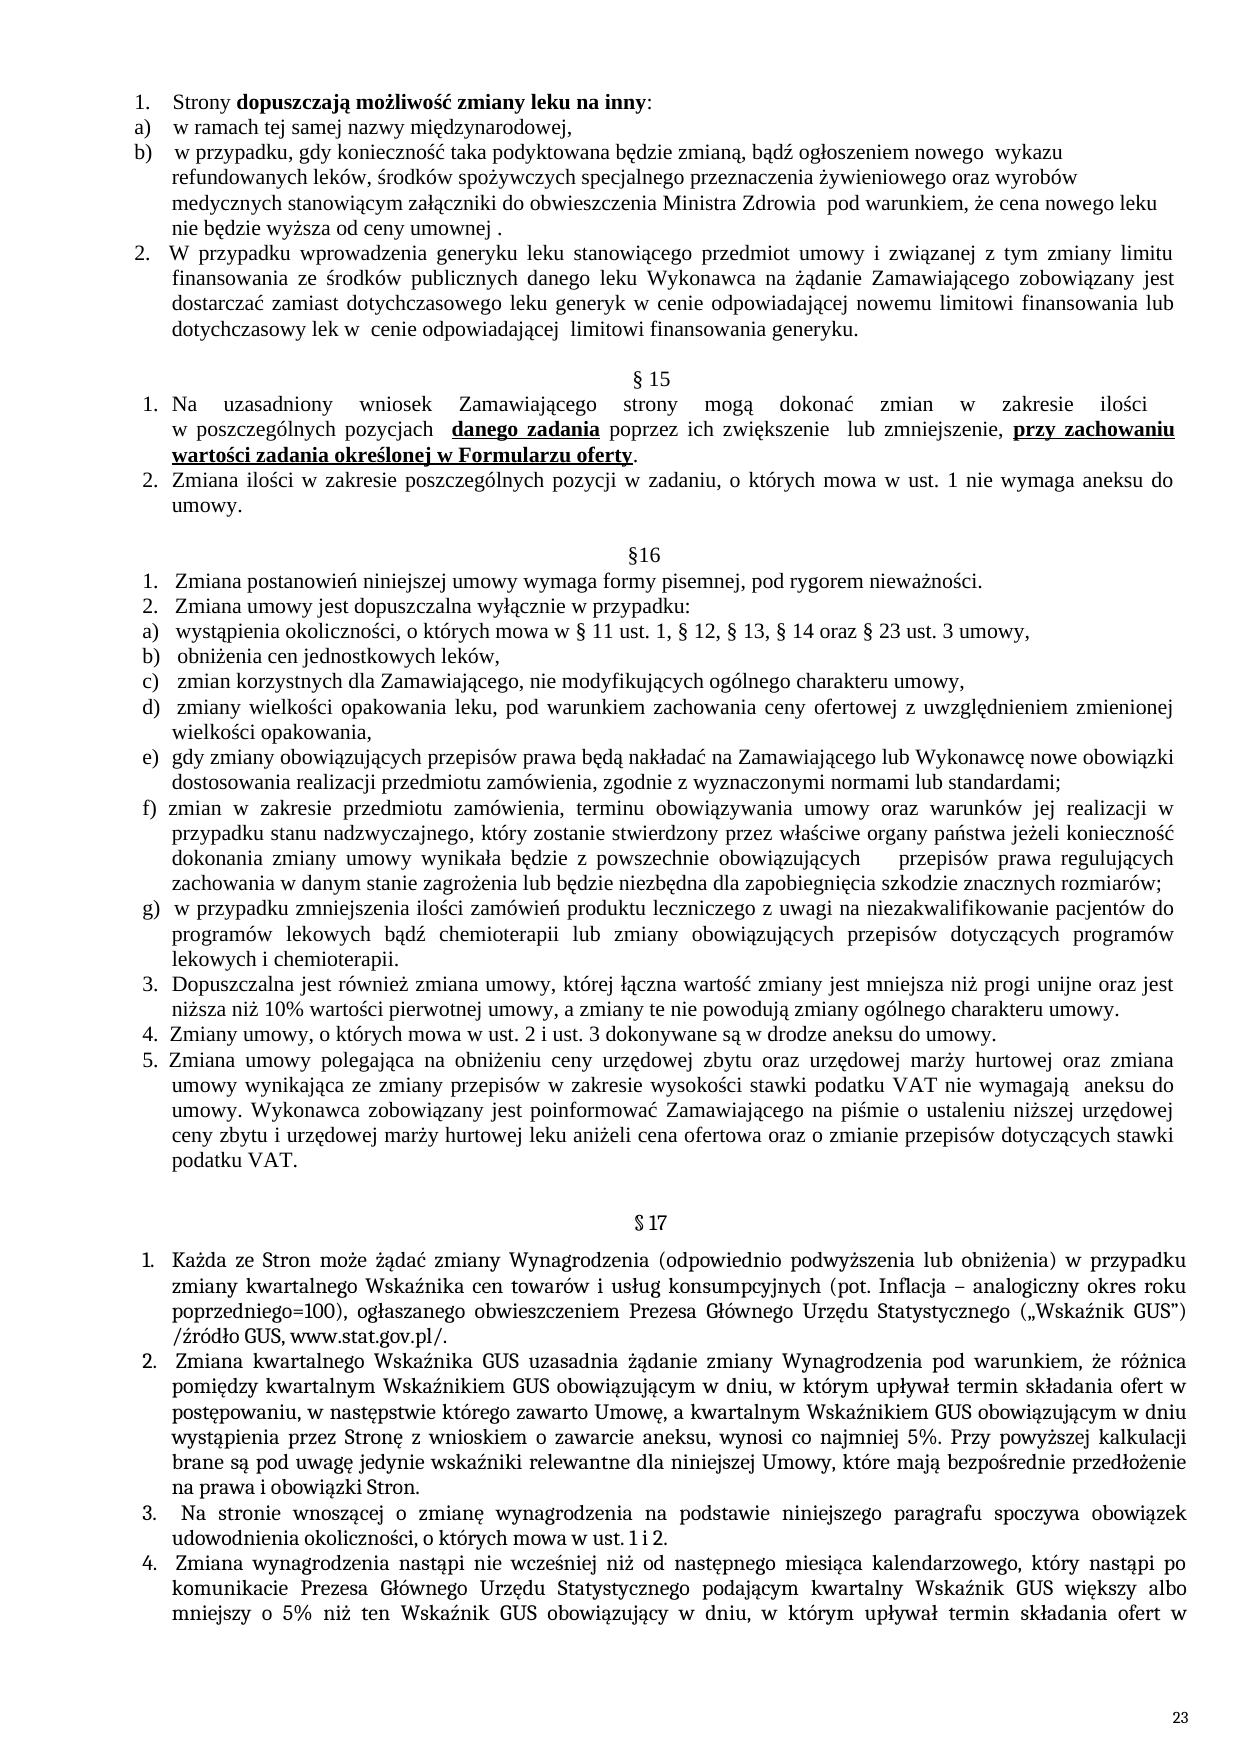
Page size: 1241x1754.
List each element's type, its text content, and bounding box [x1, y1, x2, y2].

text § 17 [112, 1210, 1188, 1236]
text f) zmian w zakresie przedmiotu zamówienia, terminu obowiązywania umowy oraz warunków jej realizacji w przypadku stanu nadzwyczajnego, który zostanie stwierdzony przez właściwe organy państwa jeżeli konieczność dokonania zmiany umowy wynikała będzie z powszechnie obowiązujących przepisów prawa regulujących zachowania w danym stanie zagrożenia lub będzie niezbędna dla zapobiegnięcia szkodzie znacznych rozmiarów; [142, 794, 1175, 895]
text 4. Zmiany umowy, o których mowa w ust. 2 i ust. 3 dokonywane są w drodze aneksu do umowy. [142, 1021, 1175, 1047]
text b) obniżenia cen jednostkowych leków, [142, 643, 1175, 668]
text c) zmian korzystnych dla Zamawiającego, nie modyfikujących ogólnego charakteru umowy, [142, 668, 1175, 694]
text e) gdy zmiany obowiązujących przepisów prawa będą nakładać na Zamawiającego lub Wykonawcę nowe obowiązki dostosowania realizacji przedmiotu zamówienia, zgodnie z wyznaczonymi normami lub standardami; [142, 744, 1175, 794]
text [142, 1551, 1188, 1626]
text g) w przypadku zmniejszenia ilości zamówień produktu leczniczego z uwagi na niezakwalifikowanie pacjentów do programów lekowych bądź chemioterapii lub zmiany obowiązujących przepisów dotyczących programów lekowych i chemioterapii. [142, 895, 1175, 971]
text 5. Zmiana umowy polegająca na obniżeniu ceny urzędowej zbytu oraz urzędowej marży hurtowej oraz zmiana umowy wynikająca ze zmiany przepisów w zakresie wysokości stawki podatku VAT nie wymagają aneksu do umowy. Wykonawca zobowiązany jest poinformować Zamawiającego na piśmie o ustaleniu niższej urzędowej ceny zbytu i urzędowej marży hurtowej leku aniżeli cena ofertowa oraz o zmianie przepisów dotyczących stawki podatku VAT. [142, 1047, 1175, 1173]
list Na uzasadniony wniosek Zamawiającego strony mogą dokonać zmian w zakresie ilości w poszczególnych pozycjach danego zadania poprzez ich zwiększenie lub zmniejszenie, przy zachowaniu wartości zadania określonej w Formularzu oferty. [142, 391, 1175, 467]
text 3. Dopuszczalna jest również zmiana umowy, której łączna wartość zmiany jest mniejsza niż progi unijne oraz jest niższa niż 10% wartości pierwotnej umowy, a zmiany te nie powodują zmiany ogólnego charakteru umowy. [142, 971, 1175, 1021]
text 3. Na stronie wnoszącej o zmianę wynagrodzenia na podstawie niniejszego paragrafu spoczywa obowiązek udowodnienia okoliczności, o których mowa w ust. 1 i 2. [142, 1500, 1188, 1551]
text a) w ramach tej samej nazwy międzynarodowej, [134, 114, 1175, 139]
text a) wystąpienia okoliczności, o których mowa w § 11 ust. 1, § 12, § 13, § 14 oraz § 23 ust. 3 umowy, [142, 618, 1175, 643]
text 2. Zmiana kwartalnego Wskaźnika GUS uzasadnia żądanie zmiany Wynagrodzenia pod warunkiem, że różnica pomiędzy kwartalnym Wskaźnikiem GUS obowiązującym w dniu, w którym upływał termin składania ofert w postępowaniu, w następstwie którego zawarto Umowę, a kwartalnym Wskaźnikiem GUS obowiązującym w dniu wystąpienia przez Stronę z wnioskiem o zawarcie aneksu, wynosi co najmniej 5%. Przy powyższej kalkulacji brane są pod uwagę jedynie wskaźniki relewantne dla niniejszej Umowy, które mają bezpośrednie przedłożenie na prawa i obowiązki Stron. [142, 1349, 1188, 1500]
text 1. Strony dopuszczają możliwość zmiany leku na inny: [134, 89, 1175, 114]
text § 15 [112, 366, 1190, 391]
text b) w przypadku, gdy konieczność taka podyktowana będzie zmianą, bądź ogłoszeniem nowego wykazu refundowanych leków, środków spożywczych specjalnego przeznaczenia żywieniowego oraz wyrobów medycznych stanowiącym załączniki do obwieszczenia Ministra Zdrowia pod warunkiem, że cena nowego leku nie będzie wyższa od ceny umownej . [134, 139, 1175, 240]
text §16 [112, 542, 1175, 568]
text 1. Zmiana postanowień niniejszej umowy wymaga formy pisemnej, pod rygorem nieważności. [142, 568, 1175, 593]
list Zmiana ilości w zakresie poszczególnych pozycji w zadaniu, o których mowa w ust. 1 nie wymaga aneksu do umowy. [142, 467, 1175, 517]
text d) zmiany wielkości opakowania leku, pod warunkiem zachowania ceny ofertowej z uwzględnieniem zmienionej wielkości opakowania, [142, 694, 1175, 744]
text 2. W przypadku wprowadzenia generyku leku stanowiącego przedmiot umowy i związanej z tym zmiany limitu finansowania ze środków publicznych danego leku Wykonawca na żądanie Zamawiającego zobowiązany jest dostarczać zamiast dotychczasowego leku generyk w cenie odpowiadającej nowemu limitowi finansowania lub dotychczasowy lek w cenie odpowiadającej limitowi finansowania generyku. [134, 240, 1175, 341]
text 1. Każda ze Stron może żądać zmiany Wynagrodzenia (odpowiednio podwyższenia lub obniżenia) w przypadku zmiany kwartalnego Wskaźnika cen towarów i usług konsumpcyjnych (pot. Inflacja – analogiczny okres roku poprzedniego=100), ogłaszanego obwieszczeniem Prezesa Głównego Urzędu Statystycznego („Wskaźnik GUS”) /źródło GUS, www.stat.gov.pl/. [142, 1248, 1188, 1349]
text 2. Zmiana umowy jest dopuszczalna wyłącznie w przypadku: [142, 593, 1175, 618]
